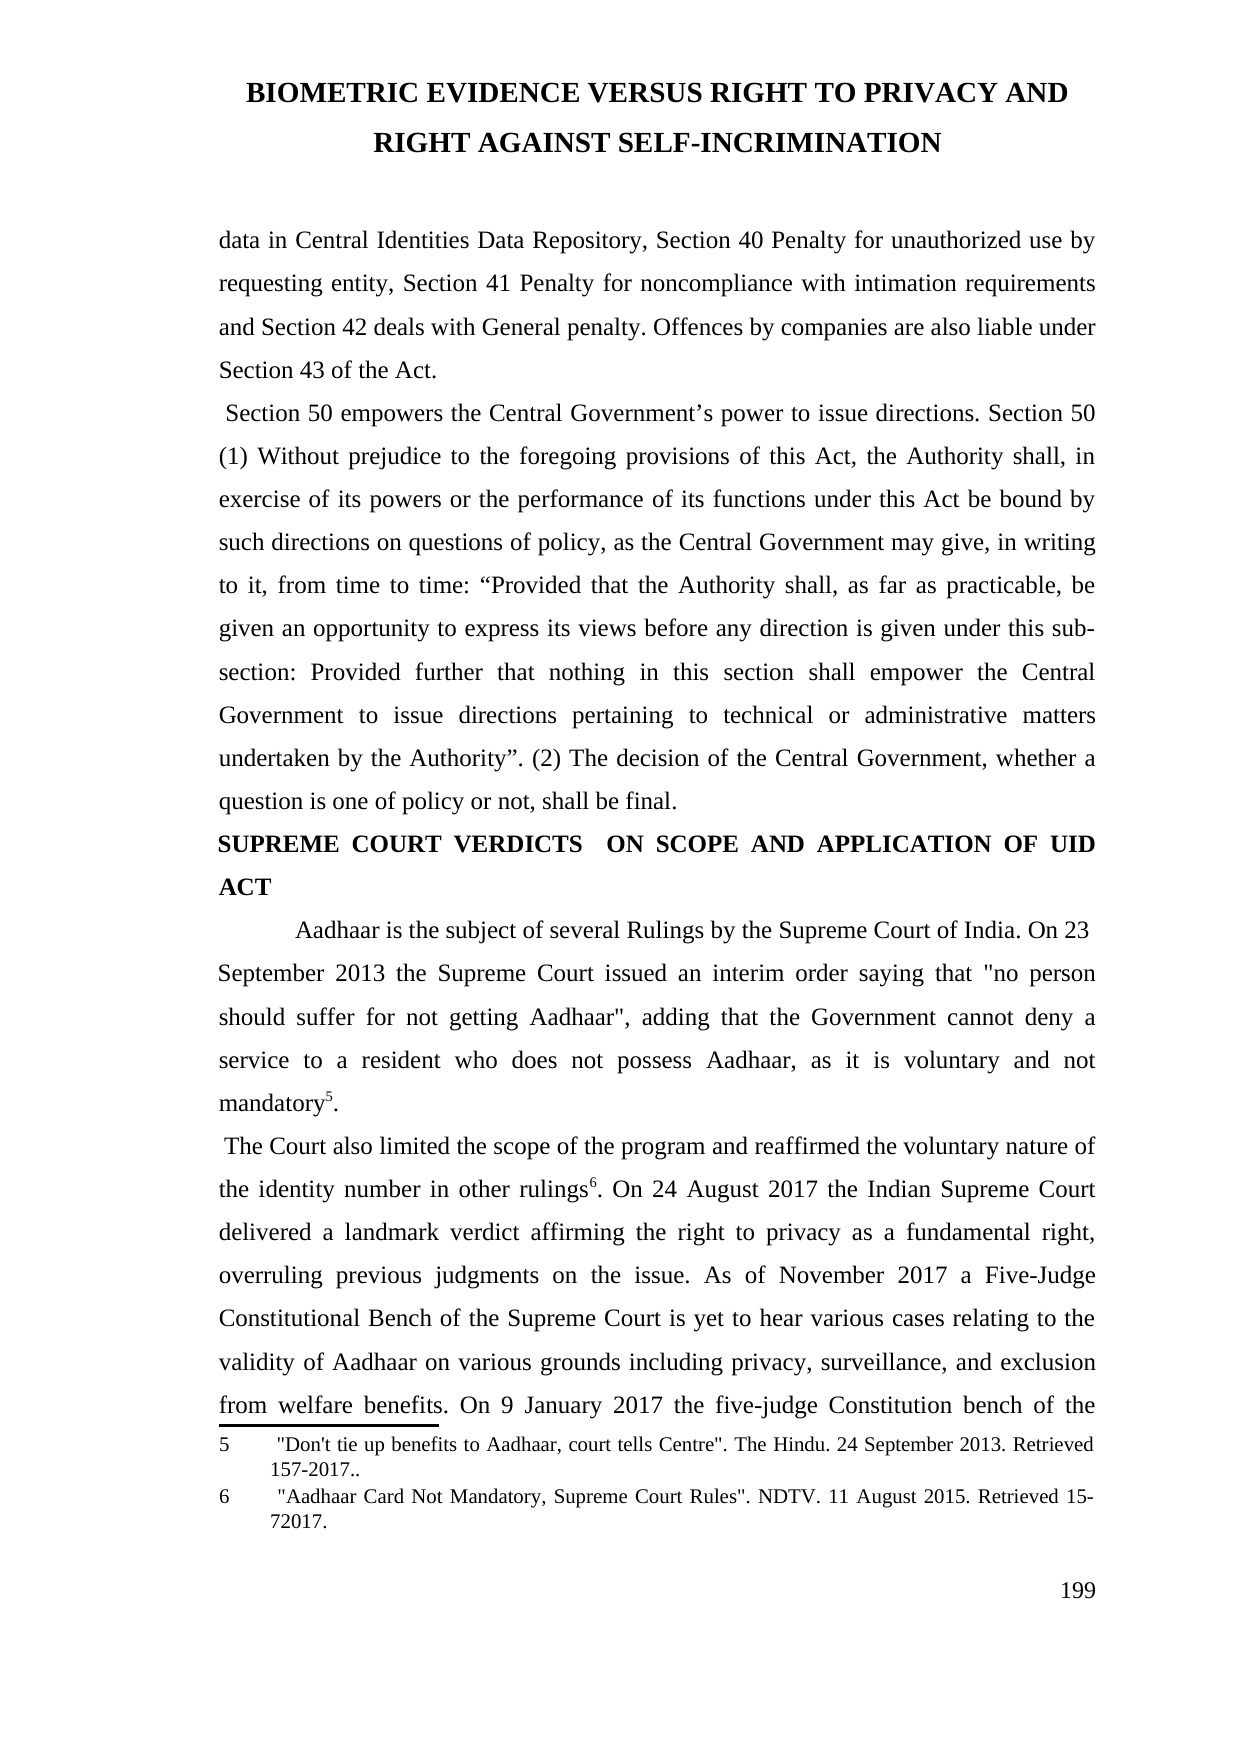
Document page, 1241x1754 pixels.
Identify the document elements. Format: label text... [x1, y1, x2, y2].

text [217, 225, 1097, 383]
text Aadhaar is the subject of several Rulings by the Supreme Court of India. On 23 [217, 915, 1097, 944]
text SUPREME COURT VERDICTS ON SCOPE AND APPLICATION OF UID ACT [217, 829, 1097, 901]
text Section 50 empowers the Central Government’s power to issue directions. Section 50 (1) Without prejudice to the foregoing provisions of this Act, the Authority shall, in exercise of its powers or the performance of its functions under this Act be bound by such directions on questions of policy, as the Central Government may give, in writing to it, from time to time: “Provided that the Authority shall, as far as practicable, be given an opportunity to express its views before any direction is given under this sub-section: Provided further that nothing in this section shall empower the Central Government to issue directions pertaining to technical or administrative matters undertaken by the Authority”. (2) The decision of the Central Government, whether a question is one of policy or not, shall be final. [217, 398, 1097, 815]
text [217, 1131, 1097, 1418]
text September 2013 the Supreme Court issued an interim order saying that "no person should suffer for not getting Aadhaar", adding that the Government cannot deny a service to a resident who does not possess Aadhaar, as it is voluntary and not mandatory. [217, 958, 1097, 1117]
